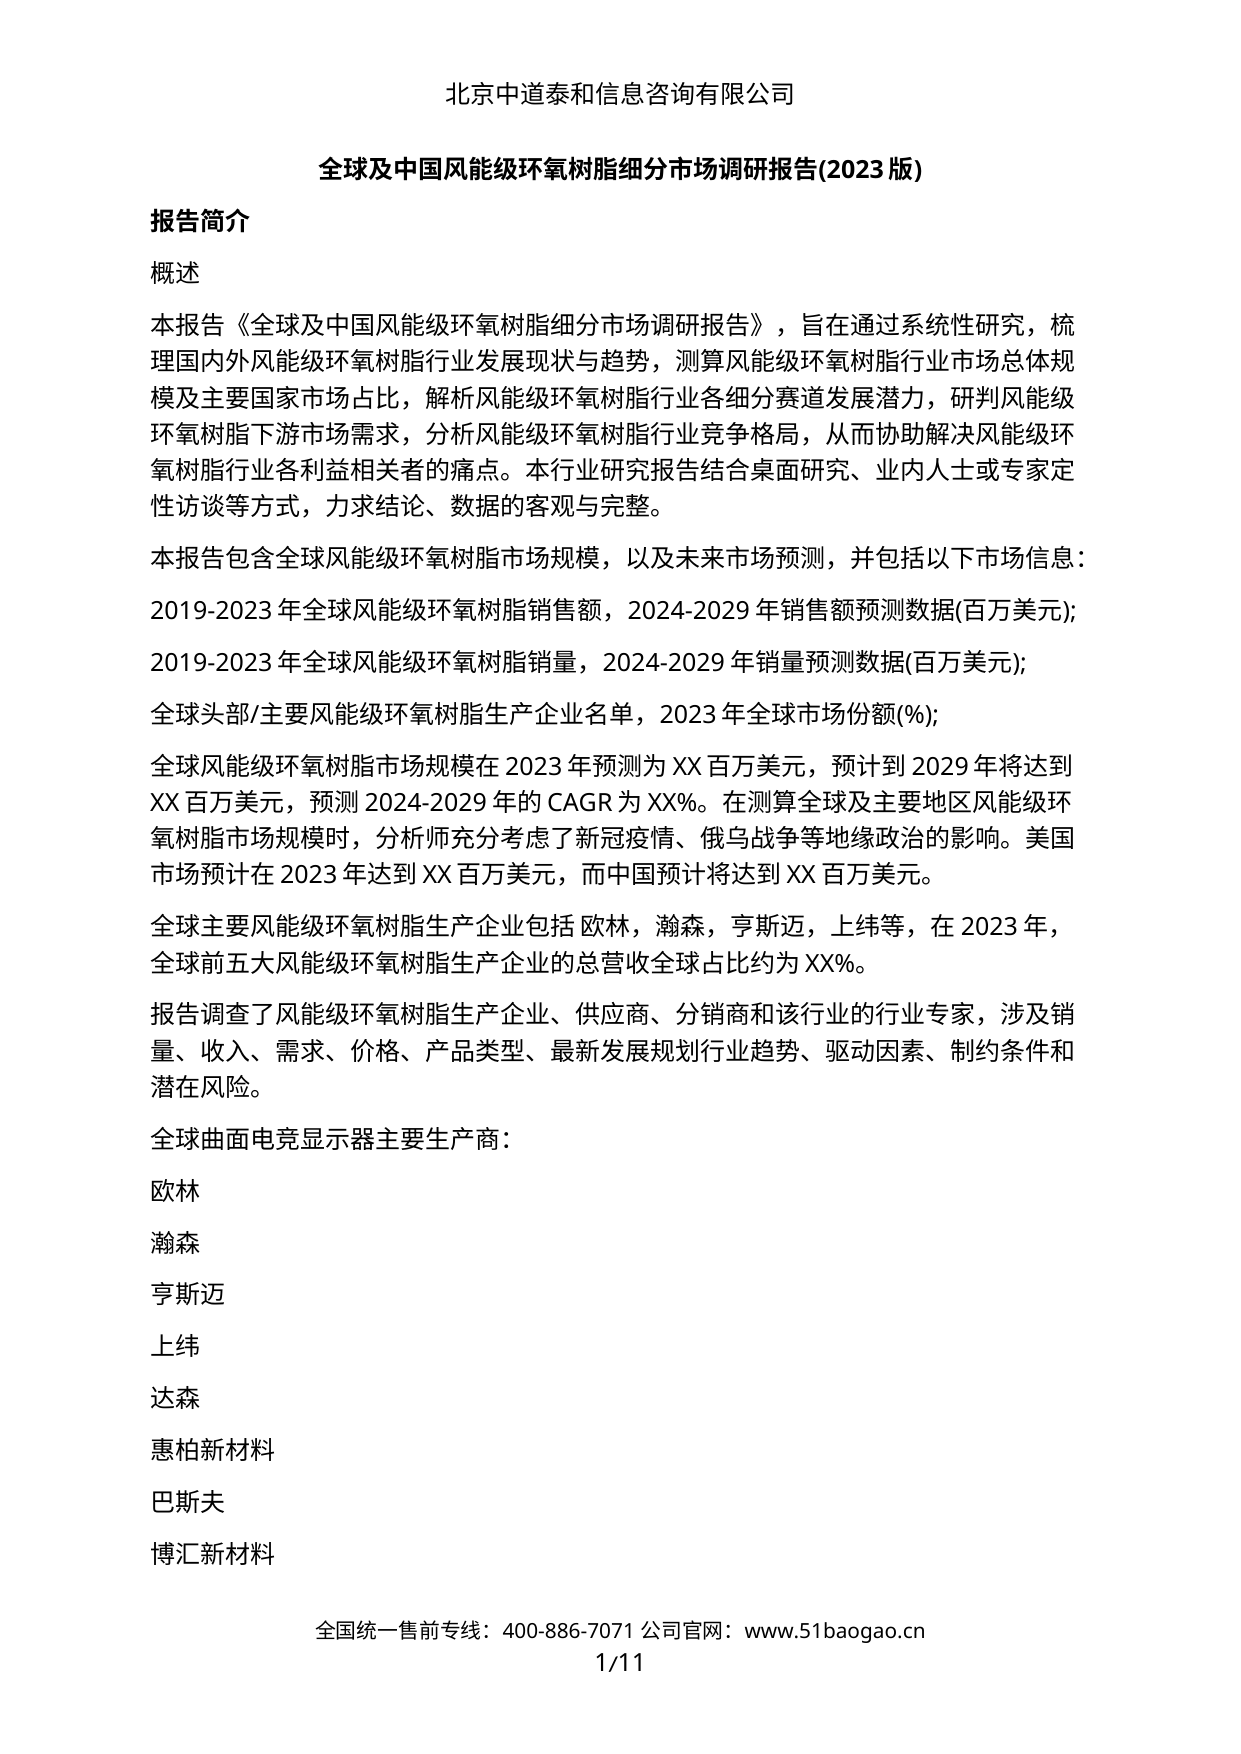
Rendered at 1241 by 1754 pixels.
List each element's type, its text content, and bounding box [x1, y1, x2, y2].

text 2019-2023年全球风能级环氧树脂销售额，2024-2029年销售额预测数据(百万美元); [150, 591, 1090, 627]
text 瀚森 [150, 1223, 1090, 1259]
text 达森 [150, 1379, 1090, 1415]
text 全球头部/主要风能级环氧树脂生产企业名单，2023年全球市场份额(%); [150, 694, 1090, 731]
text 全球曲面电竞显示器主要生产商： [150, 1119, 1090, 1156]
text 博汇新材料 [150, 1534, 1090, 1571]
text 欧林 [150, 1171, 1090, 1207]
text 本报告包含全球风能级环氧树脂市场规模，以及未来市场预测，并包括以下市场信息： [150, 539, 1090, 575]
text 全球及中国风能级环氧树脂细分市场调研报告(2023版) [150, 150, 1090, 186]
text 报告调查了风能级环氧树脂生产企业、供应商、分销商和该行业的行业专家，涉及销量、收入、需求、价格、产品类型、最新发展规划行业趋势、驱动因素、制约条件和潜在风险。 [150, 995, 1090, 1104]
text 上纬 [150, 1327, 1090, 1363]
text 惠柏新材料 [150, 1431, 1090, 1467]
text 本报告《全球及中国风能级环氧树脂细分市场调研报告》，旨在通过系统性研究，梳理国内外风能级环氧树脂行业发展现状与趋势，测算风能级环氧树脂行业市场总体规模及主要国家市场占比，解析风能级环氧树脂行业各细分赛道发展潜力，研判风能级环氧树脂下游市场需求，分析风能级环氧树脂行业竞争格局，从而协助解决风能级环氧树脂行业各利益相关者的痛点。本行业研究报告结合桌面研究、业内人士或专家定性访谈等方式，力求结论、数据的客观与完整。 [150, 306, 1090, 523]
text 亨斯迈 [150, 1275, 1090, 1311]
text 巴斯夫 [150, 1482, 1090, 1519]
text 报告简介 [150, 202, 1090, 238]
text 全球风能级环氧树脂市场规模在2023年预测为XX百万美元，预计到2029年将达到XX百万美元，预测2024-2029年的CAGR为XX%。在测算全球及主要地区风能级环氧树脂市场规模时，分析师充分考虑了新冠疫情、俄乌战争等地缘政治的影响。美国市场预计在2023年达到XX百万美元，而中国预计将达到XX百万美元。 [150, 746, 1090, 891]
text 概述 [150, 254, 1090, 290]
text 2019-2023年全球风能级环氧树脂销量，2024-2029年销量预测数据(百万美元); [150, 642, 1090, 679]
text 全球主要风能级环氧树脂生产企业包括 欧林，瀚森，亨斯迈，上纬等，在2023年，全球前五大风能级环氧树脂生产企业的总营收全球占比约为XX%。 [150, 907, 1090, 979]
